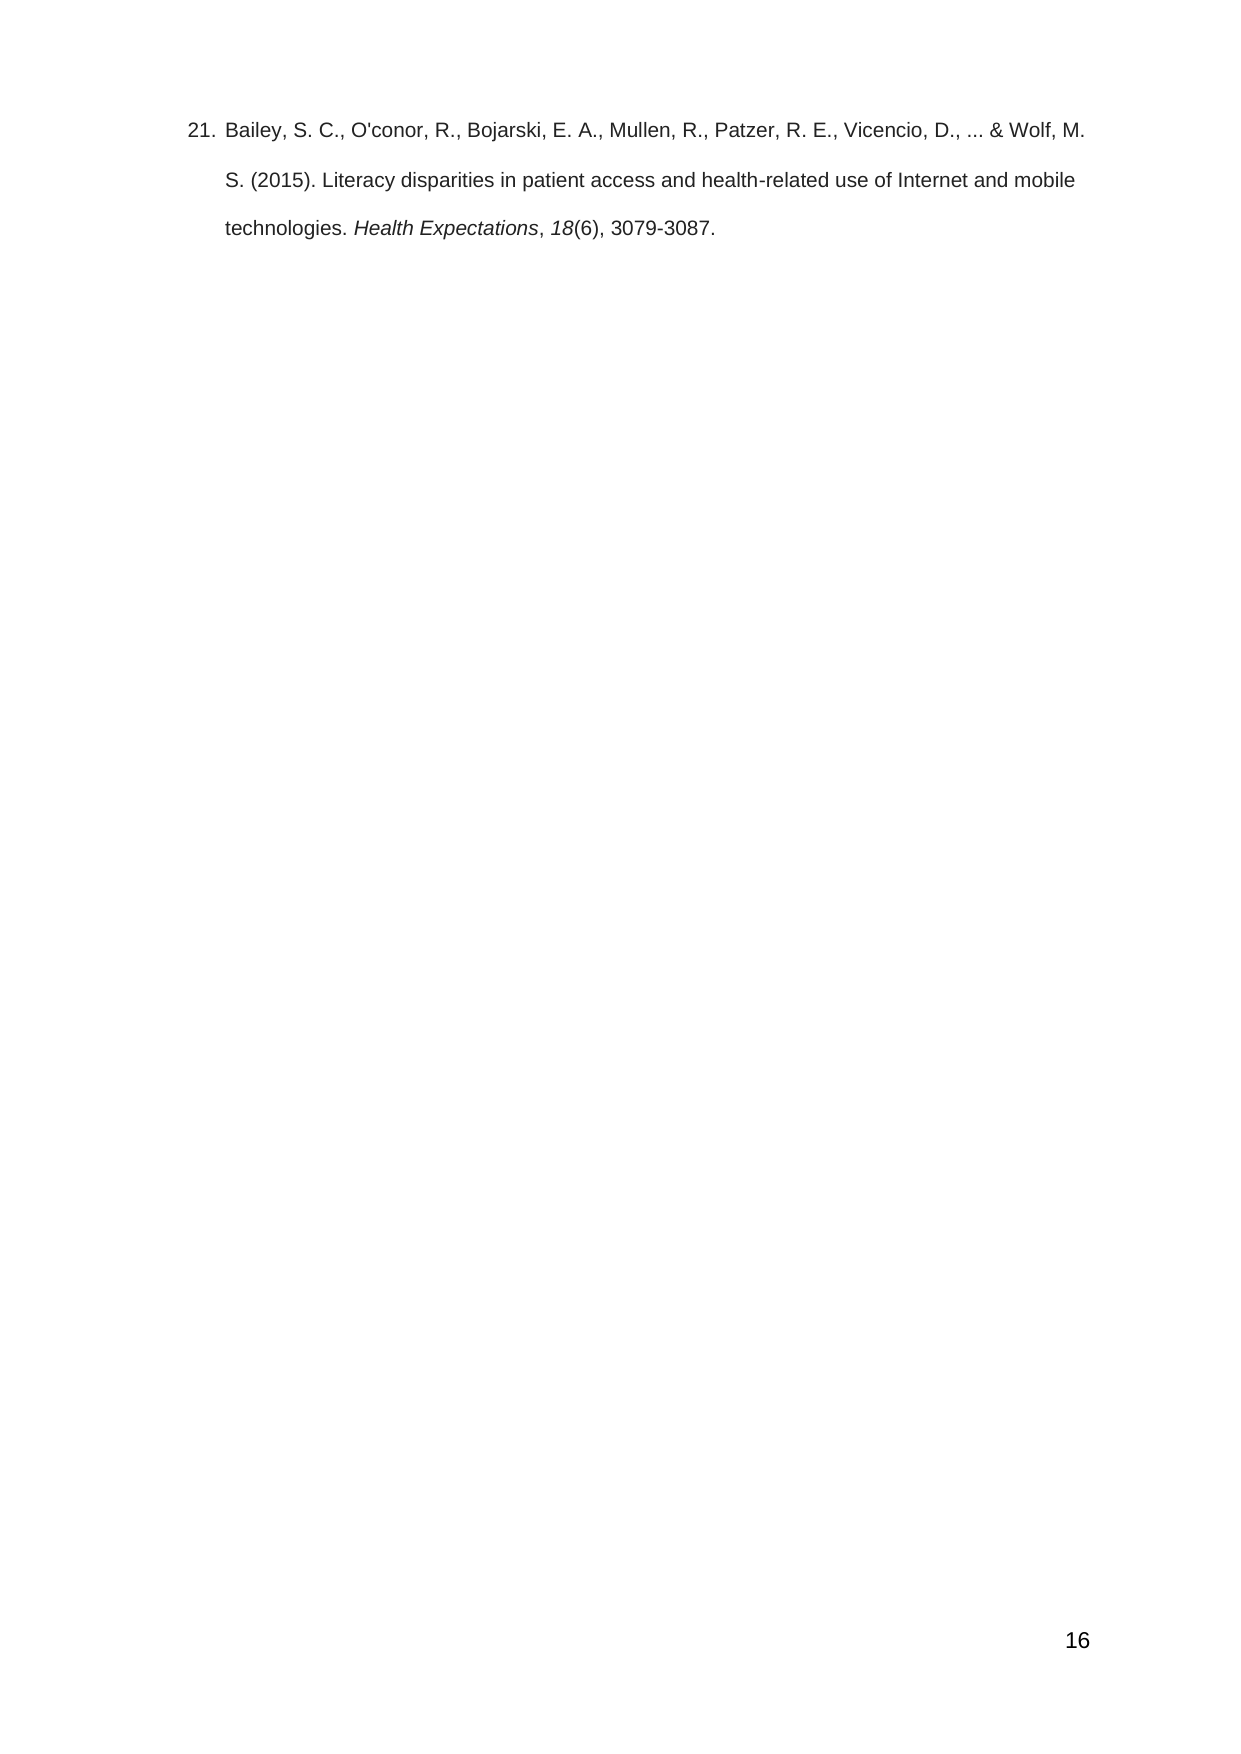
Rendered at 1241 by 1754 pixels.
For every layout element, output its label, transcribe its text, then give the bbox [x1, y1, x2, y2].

list Bailey, S. C., O'conor, R., Bojarski, E. A., Mullen, R., Patzer, R. E., Vicencio, D., ... & Wolf, M. S. (2015). Literacy disparities in patient access and health‐related use of Internet and mobile technologies. Health Expectations, 18(6), 3079-3087. [187, 118, 1090, 240]
